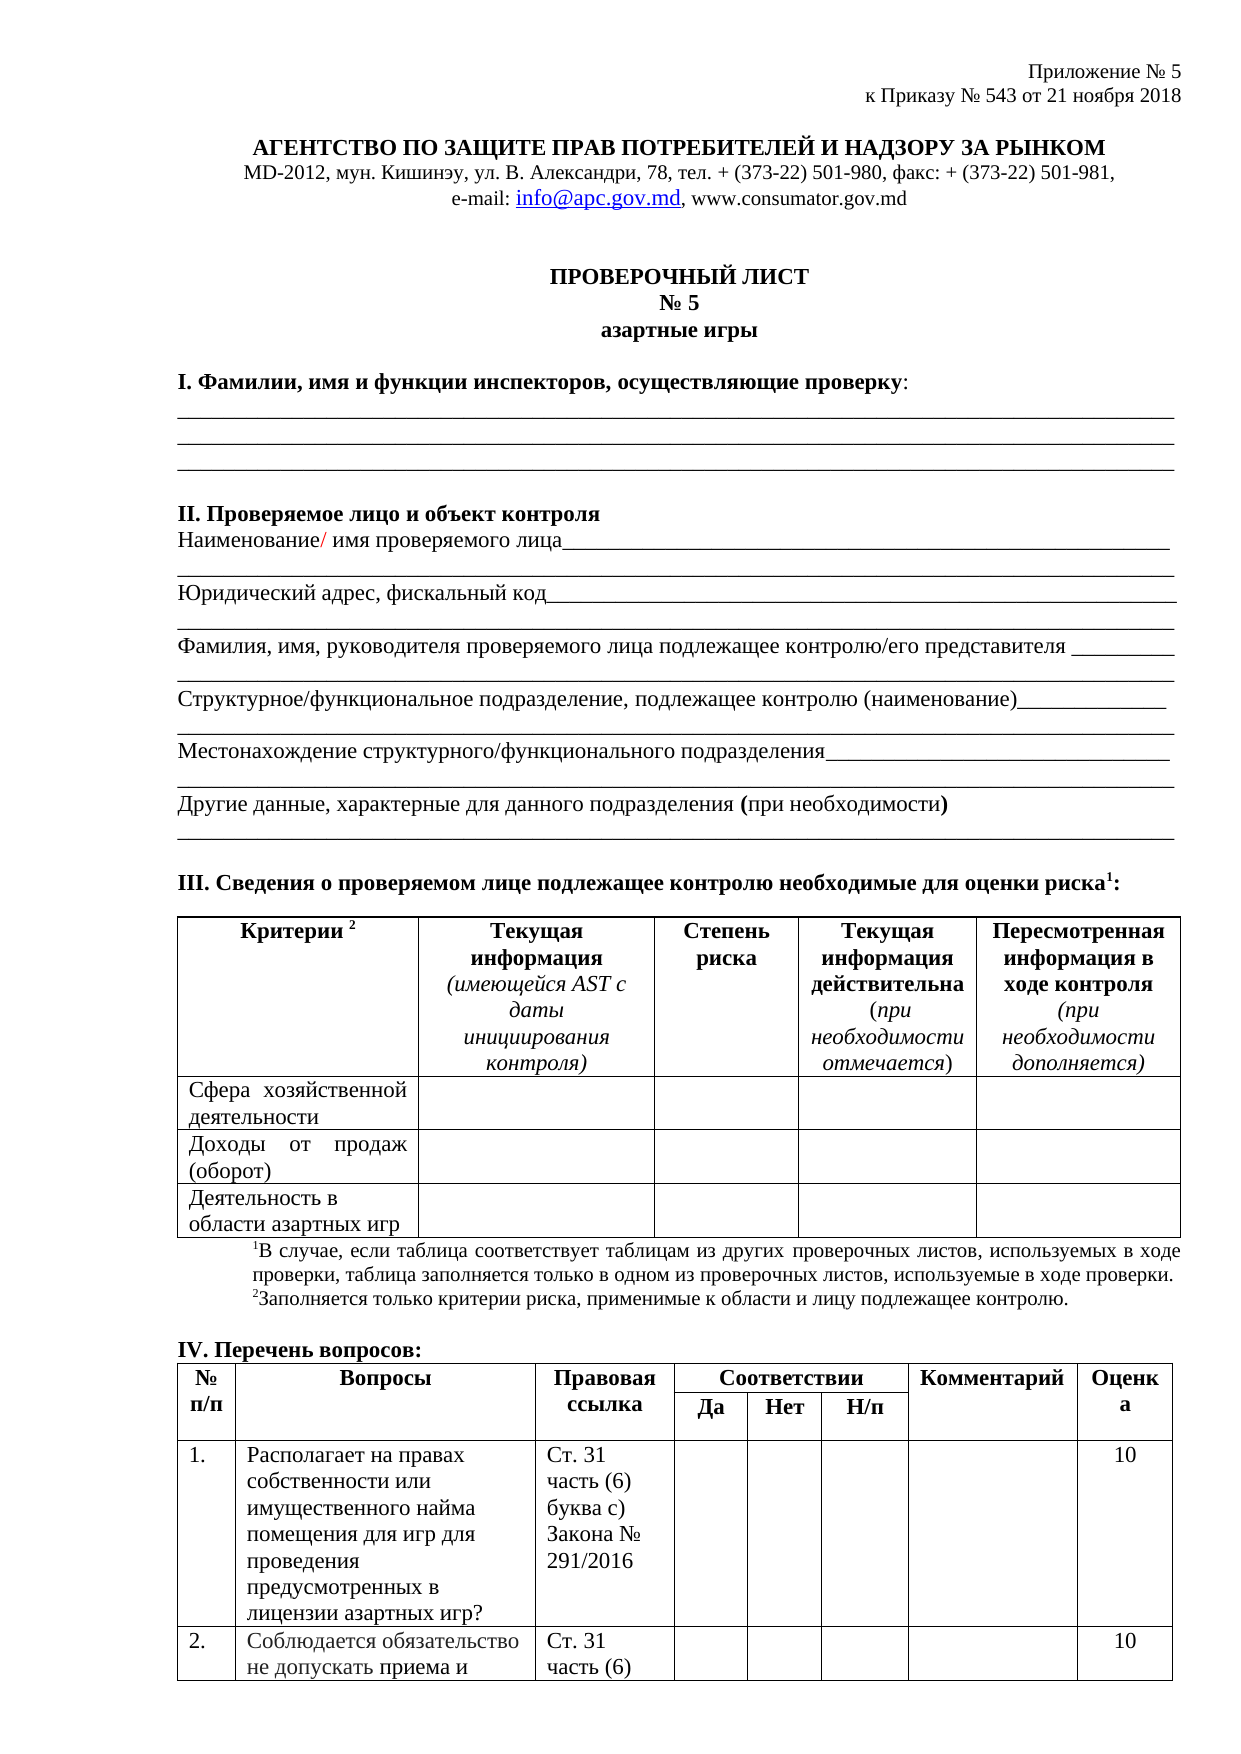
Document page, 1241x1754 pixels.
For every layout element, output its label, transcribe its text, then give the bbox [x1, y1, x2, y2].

table_cell 2. [178, 1627, 235, 1679]
text _______________________________________________________________________________________ [177, 764, 1181, 790]
text IV. Перечень вопросов: [177, 1336, 1181, 1363]
table_cell [419, 1184, 654, 1237]
text _______________________________________________________________________________________ [177, 658, 1181, 685]
table_cell [675, 1627, 747, 1679]
text _______________________________________________________________________________________ [177, 711, 1181, 737]
table_cell [655, 1184, 798, 1237]
table_cell [655, 1077, 798, 1129]
table_cell [977, 1077, 1180, 1129]
table_header Критерии 2 [178, 918, 418, 1076]
table_cell Деятельность в области азартных игр [178, 1184, 418, 1237]
text Структурное/функциональное подразделение, подлежащее контролю (наименование)_____________ [177, 685, 1181, 711]
table_cell [909, 1441, 1077, 1626]
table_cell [536, 1627, 674, 1679]
table_header Вопросы [236, 1364, 535, 1440]
text Приложение № 5 [177, 59, 1181, 83]
text e-mail: info@apс.gov.md, www.consumator.gov.md [177, 184, 1181, 210]
table_cell [909, 1627, 1077, 1679]
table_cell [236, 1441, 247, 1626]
table_cell [799, 1184, 976, 1237]
table_cell [655, 1130, 798, 1183]
table_cell [799, 1077, 976, 1129]
table_cell Сфера хозяйственной деятельности [178, 1077, 418, 1129]
text _______________________________________________________________________________________ [177, 553, 1181, 579]
table_header Текущая информация действительна (при необходимости отмечается) [799, 918, 976, 1076]
table_header № п/п [178, 1364, 235, 1440]
text Наименование/ имя проверяемого лица_____________________________________________________ [177, 527, 1181, 553]
text ______________________________________________________________________________________________________________________________________________________________________________ [177, 421, 1181, 474]
table_cell Ст. 31 часть (6) буква c) Закона № 291/2016 [536, 1441, 674, 1626]
text 1В случае, если таблица соответствует таблицам из других проверочных листов, используемых в ходе проверки, таблица заполняется только в одном из проверочных листов, используемые в ходе проверки. [252, 1238, 1181, 1286]
table_cell [977, 1130, 1180, 1183]
table_cell [822, 1627, 908, 1679]
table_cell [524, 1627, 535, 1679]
table_cell [977, 1184, 1180, 1237]
text II. Проверяемое лицо и объект контроля [177, 500, 1181, 527]
table_cell [748, 1441, 821, 1626]
text Фамилия, имя, руководителя проверяемого лица подлежащее контролю/его представителя _________ [177, 632, 1181, 658]
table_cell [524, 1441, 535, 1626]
text № 5 [177, 289, 1181, 316]
table_cell [748, 1627, 821, 1679]
table_cell Да [675, 1393, 747, 1440]
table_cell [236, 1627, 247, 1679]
table_header Текущая информация (имеющейся АSТ с даты инициирования контроля) [419, 918, 654, 1076]
text 2Заполняется только критерии риска, применимые к области и лицу подлежащее контролю. [252, 1286, 1181, 1310]
table_cell 10 [1078, 1441, 1172, 1626]
table_cell Доходы от продаж (оборот) [178, 1130, 418, 1183]
text азартныe игры [177, 316, 1181, 342]
table_header Соответствии [675, 1364, 908, 1392]
table_cell [799, 1130, 976, 1183]
table_header Степень риска [655, 918, 798, 1076]
table_cell [822, 1441, 908, 1626]
table_cell [675, 1441, 747, 1626]
table_header Оценка [1078, 1364, 1172, 1440]
text _______________________________________________________________________________________ [177, 395, 1181, 421]
text ПРОВЕРОЧНЫЙ ЛИСТ [177, 263, 1181, 289]
table_cell 1. [178, 1441, 235, 1626]
text Другие данные, характерные для данного подразделения (при необходимости) _______________________________________________________________________________________ [177, 790, 1181, 843]
table_cell [419, 1077, 654, 1129]
text MD-2012, мун. Кишинэу, ул. В. Александри, 78, тел. + (373-22) 501-980, факс: + (373-22) 501-981, [177, 160, 1181, 184]
table_cell Н/п [822, 1393, 908, 1440]
text Юридический адрес, фискальный код_______________________________________________________ [177, 579, 1181, 606]
table_cell Нет [748, 1393, 821, 1440]
text _______________________________________________________________________________________ [177, 606, 1181, 632]
text I. Фамилии, имя и функции инспекторов, осуществляющие проверку: [177, 368, 1181, 395]
table_cell 10 [1078, 1627, 1172, 1679]
text Местонахождение структурного/функционального подразделения______________________________ [177, 737, 1181, 764]
text к Приказу № 543 от 21 ноября 2018 [177, 83, 1181, 107]
table_header Комментарий [909, 1364, 1077, 1440]
text AГЕНТСТВО ПО ЗАЩИТЕ ПРАВ ПОТРЕБИТЕЛЕЙ И НАДЗОРУ ЗА РЫНКОМ [177, 133, 1181, 160]
text III. Сведения о проверяемом лице подлежащее контролю необходимые для оценки риска1: [177, 869, 1181, 896]
table_header Правовая ссылка [536, 1364, 674, 1440]
table_cell [419, 1130, 654, 1183]
